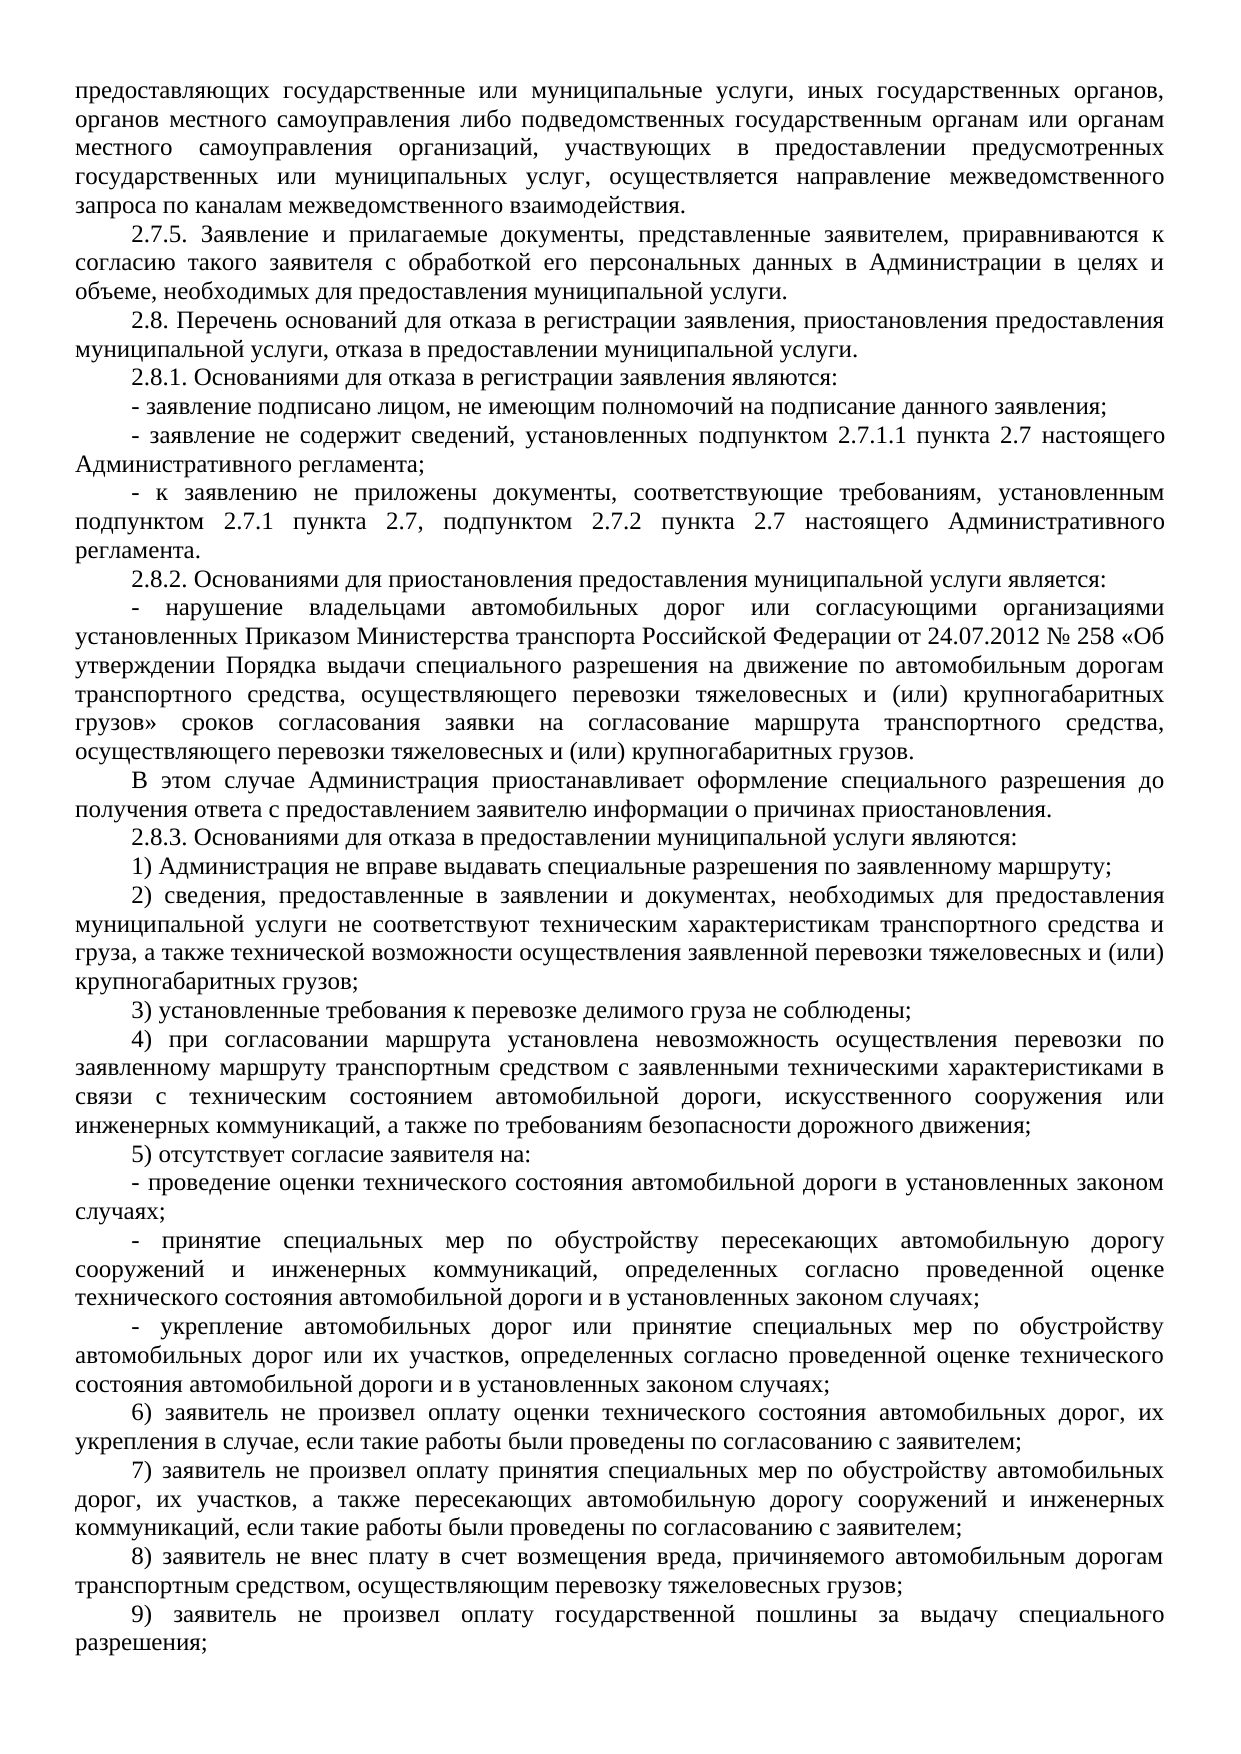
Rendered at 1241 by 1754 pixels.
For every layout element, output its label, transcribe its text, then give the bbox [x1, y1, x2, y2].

text 3) установленные требования к перевозке делимого груза не соблюдены; [75, 995, 1165, 1024]
text 7) заявитель не произвел оплату принятия специальных мер по обустройству автомобильных дорог, их участков, а также пересекающих автомобильную дорогу сооружений и инженерных коммуникаций, если такие работы были проведены по согласованию с заявителем; [75, 1455, 1165, 1541]
text - принятие специальных мер по обустройству пересекающих автомобильную дорогу сооружений и инженерных коммуникаций, определенных согласно проведенной оценке технического состояния автомобильной дороги и в установленных законом случаях; [75, 1225, 1165, 1311]
text - укрепление автомобильных дорог или принятие специальных мер по обустройству автомобильных дорог или их участков, определенных согласно проведенной оценке технического состояния автомобильной дороги и в установленных законом случаях; [75, 1311, 1165, 1397]
text - к заявлению не приложены документы, соответствующие требованиям, установленным подпунктом 2.7.1 пункта 2.7, подпунктом 2.7.2 пункта 2.7 настоящего Административного регламента. [75, 477, 1165, 564]
text 9) заявитель не произвел оплату государственной пошлины за выдачу специального разрешения; [75, 1599, 1165, 1656]
text 2.8. Перечень оснований для отказа в регистрации заявления, приостановления предоставления муниципальной услуги, отказа в предоставлении муниципальной услуги. [75, 305, 1165, 362]
text 2.8.2. Основаниями для приостановления предоставления муниципальной услуги является: [75, 564, 1165, 592]
text 1) Администрация не вправе выдавать специальные разрешения по заявленному маршруту; [75, 851, 1165, 880]
text - нарушение владельцами автомобильных дорог или согласующими организациями установленных Приказом Министерства транспорта Российской Федерации от 24.07.2012 № 258 «Об утверждении Порядка выдачи специального разрешения на движение по автомобильным дорогам транспортного средства, осуществляющего перевозки тяжеловесных и (или) крупногабаритных грузов» сроков согласования заявки на согласование маршрута транспортного средства, осуществляющего перевозки тяжеловесных и (или) крупногабаритных грузов. [75, 592, 1165, 765]
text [75, 75, 1165, 219]
text 2) сведения, предоставленные в заявлении и документах, необходимых для предоставления муниципальной услуги не соответствуют техническим характеристикам транспортного средства и груза, а также технической возможности осуществления заявленной перевозки тяжеловесных и (или) крупногабаритных грузов; [75, 880, 1165, 995]
text 5) отсутствует согласие заявителя на: [75, 1139, 1165, 1167]
text 2.8.1. Основаниями для отказа в регистрации заявления являются: [75, 362, 1165, 391]
text 2.8.3. Основаниями для отказа в предоставлении муниципальной услуги являются: [75, 822, 1165, 851]
text - заявление подписано лицом, не имеющим полномочий на подписание данного заявления; [75, 391, 1165, 420]
text 2.7.5. Заявление и прилагаемые документы, представленные заявителем, приравниваются к согласию такого заявителя с обработкой его персональных данных в Администрации в целях и объеме, необходимых для предоставления муниципальной услуги. [75, 219, 1165, 305]
text - проведение оценки технического состояния автомобильной дороги в установленных законом случаях; [75, 1167, 1165, 1225]
text 4) при согласовании маршрута установлена невозможность осуществления перевозки по заявленному маршруту транспортным средством с заявленными техническими характеристиками в связи с техническим состоянием автомобильной дороги, искусственного сооружения или инженерных коммуникаций, а также по требованиям безопасности дорожного движения; [75, 1024, 1165, 1139]
text В этом случае Администрация приостанавливает оформление специального разрешения до получения ответа с предоставлением заявителю информации о причинах приостановления. [75, 765, 1165, 822]
text 6) заявитель не произвел оплату оценки технического состояния автомобильных дорог, их укрепления в случае, если такие работы были проведены по согласованию с заявителем; [75, 1397, 1165, 1455]
text 8) заявитель не внес плату в счет возмещения вреда, причиняемого автомобильным дорогам транспортным средством, осуществляющим перевозку тяжеловесных грузов; [75, 1541, 1165, 1599]
text - заявление не содержит сведений, установленных подпунктом 2.7.1.1 пункта 2.7 настоящего Административного регламента; [75, 420, 1165, 477]
